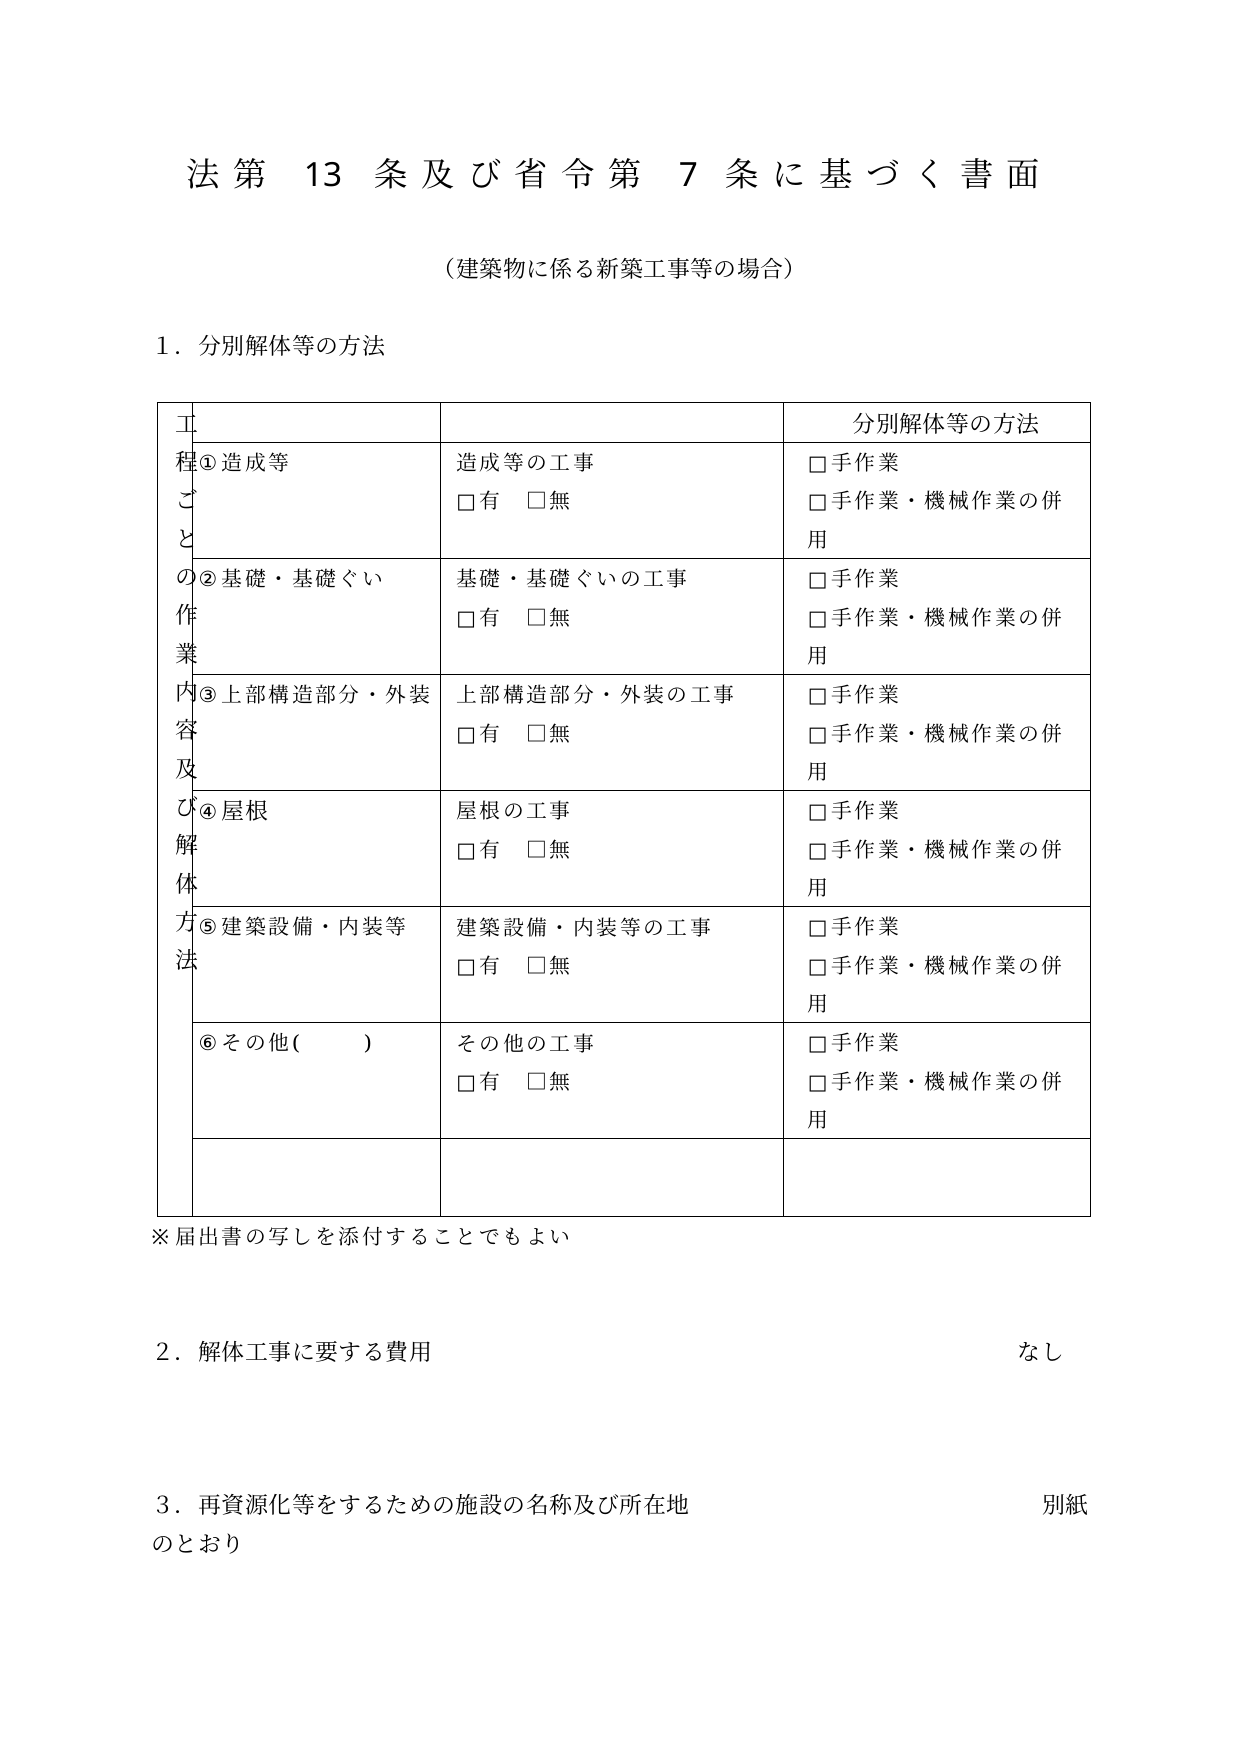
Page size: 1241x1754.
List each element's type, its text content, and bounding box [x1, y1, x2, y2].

table_cell ④屋根 [193, 791, 440, 906]
text ※届出書の写しを添付することでもよい [151, 1217, 1089, 1255]
text １．分別解体等の方法 [151, 326, 1089, 364]
table_cell [784, 1139, 1090, 1216]
table_cell 建築設備・内装等の工事 □有 □無 [441, 907, 783, 1022]
table_cell ⑤建築設備・内装等 [193, 907, 440, 1022]
table_cell [193, 1139, 440, 1216]
text （建築物に係る新築工事等の場合） [151, 249, 1089, 287]
text ３．再資源化等をするための施設の名称及び所在地 別紙のとおり [151, 1485, 1089, 1562]
table_cell ③上部構造部分・外装 [193, 675, 440, 790]
text 法第13条及び省令第7条に基づく書面 [151, 134, 1089, 211]
table_cell 造成等の工事 □有 □無 [441, 443, 783, 558]
text ２．解体工事に要する費用 なし [151, 1332, 1089, 1370]
table_header 分別解体等の方法 [784, 403, 1090, 442]
table_header [441, 403, 783, 442]
table_cell その他の工事 □有 □無 [441, 1023, 783, 1138]
table_header 工程ごとの作業内容及び解体方法 [158, 403, 192, 1216]
table_cell □手作業 □手作業・機械作業の併用 [784, 675, 1090, 790]
table_cell ②基礎・基礎ぐい [193, 559, 440, 674]
table_cell ⑥その他( ) [193, 1023, 440, 1138]
table_cell [441, 1139, 783, 1216]
table_cell 基礎・基礎ぐいの工事 □有 □無 [441, 559, 783, 674]
table_cell □手作業 □手作業・機械作業の併用 [784, 559, 1090, 674]
table_header [193, 403, 440, 442]
table_cell □手作業 □手作業・機械作業の併用 [784, 1023, 1090, 1138]
table_cell □手作業 □手作業・機械作業の併用 [784, 791, 1090, 906]
table_cell □手作業 □手作業・機械作業の併用 [784, 443, 1090, 558]
table_cell ①造成等 [193, 443, 440, 558]
table_cell 上部構造部分・外装の工事 □有 □無 [441, 675, 783, 790]
table_cell 屋根の工事 □有 □無 [441, 791, 783, 906]
table_cell □手作業 □手作業・機械作業の併用 [784, 907, 1090, 1022]
